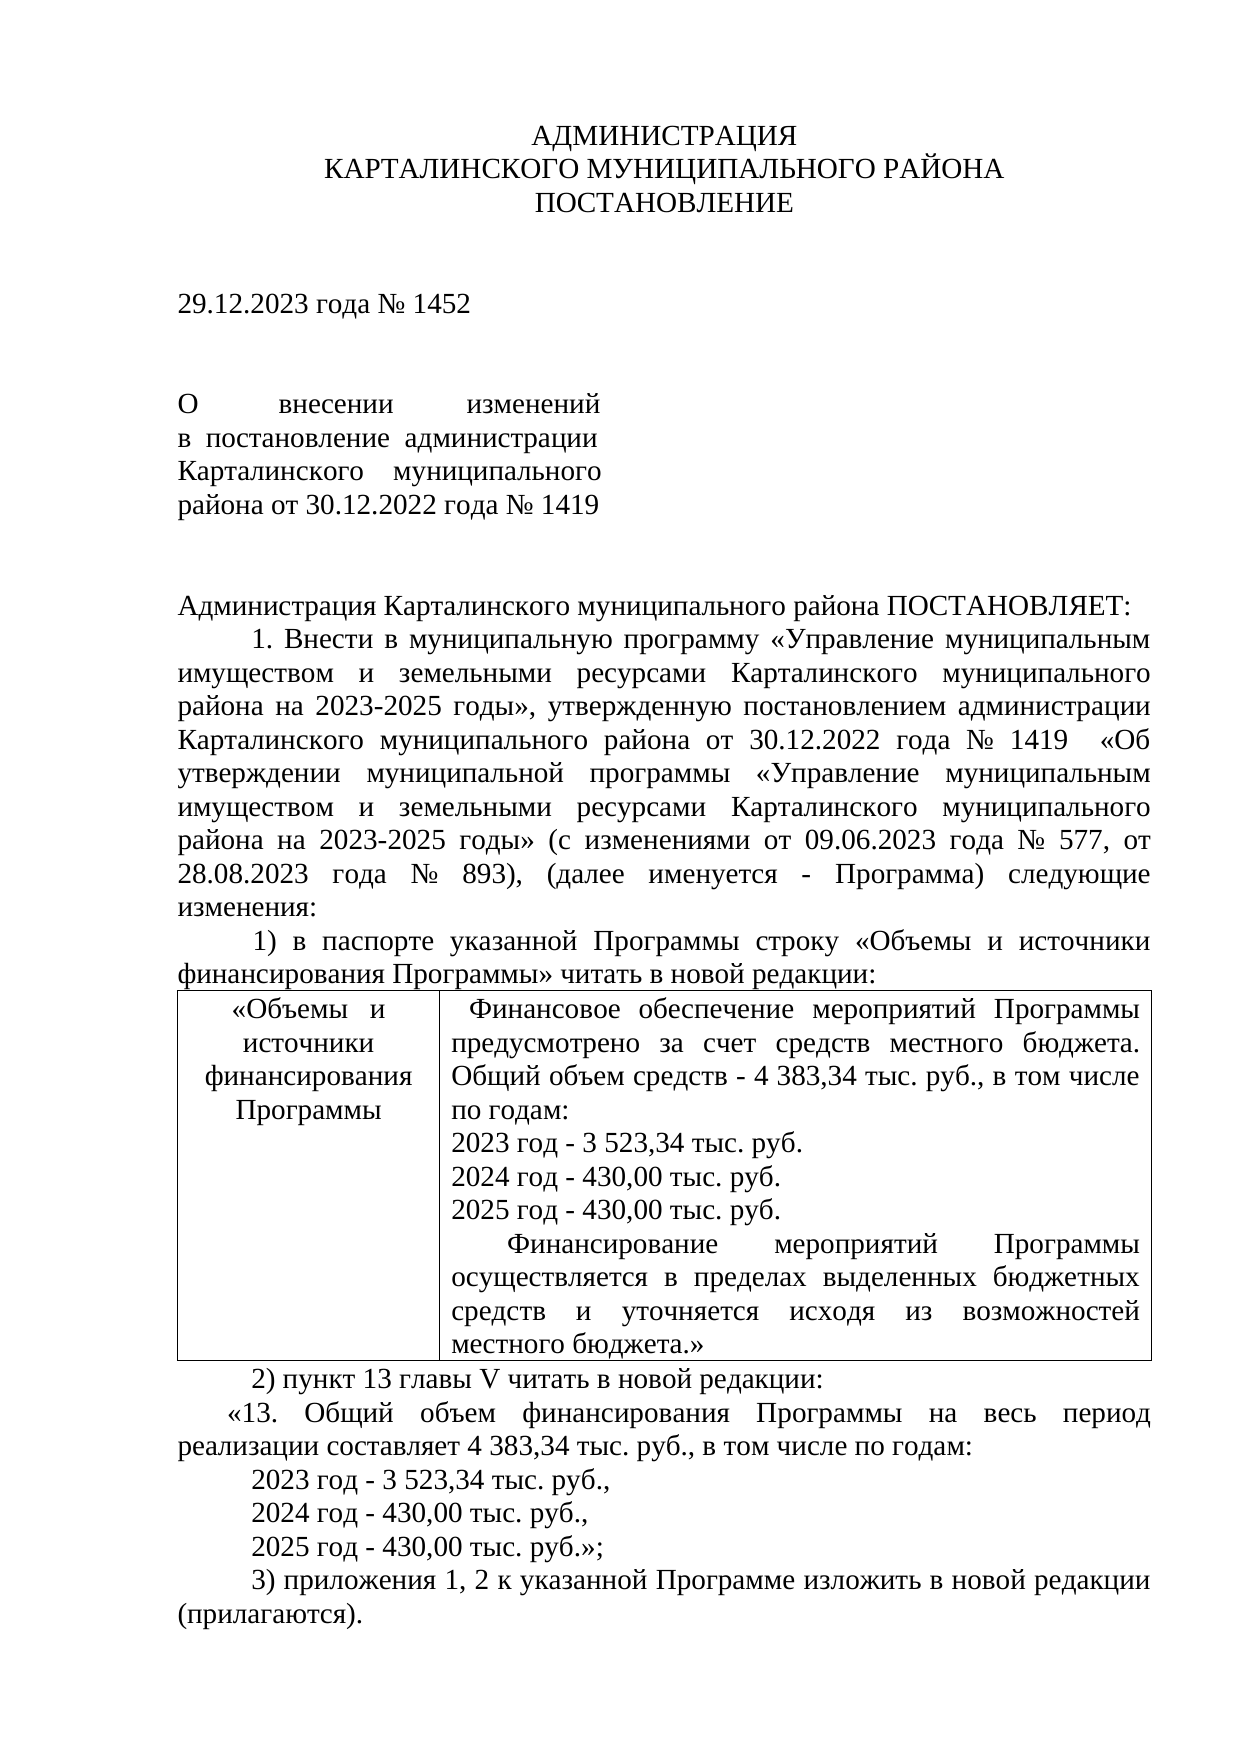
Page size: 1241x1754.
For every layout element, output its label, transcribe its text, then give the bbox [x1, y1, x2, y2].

text 1. Внести в муниципальную программу «Управление муниципальным имуществом и земельными ресурсами Карталинского муниципального района на 2023-2025 годы», утвержденную постановлением администрации Карталинского муниципального района от 30.12.2022 года № 1419 «Об утверждении муниципальной программы «Управление муниципальным имуществом и земельными ресурсами Карталинского муниципального района на 2023-2025 годы» (с изменениями от 09.06.2023 года № 577, от 28.08.2023 года № 893), (далее именуется - Программа) следующие изменения: [177, 621, 1152, 923]
text Карталинского муниципального [177, 453, 1152, 487]
text АДМИНИСТРАЦИЯ [177, 118, 1152, 152]
text О внесении изменений [177, 386, 1152, 420]
text КАРТАЛИНСКОГО МУНИЦИПАЛЬНОГО РАЙОНА [177, 152, 1152, 185]
text Администрация Карталинского муниципального района ПОСТАНОВЛЯЕТ: [177, 588, 1152, 621]
text «13. Общий объем финансирования Программы на весь период реализации составляет 4 383,34 тыс. руб., в том числе по годам: [177, 1395, 1152, 1462]
table_header «Объемы и источники финансирования Программы [178, 991, 439, 1360]
text 2) пункт 13 главы V читать в новой редакции: [177, 1361, 1152, 1395]
text 2025 год - 430,00 тыс. руб.»; [177, 1529, 1152, 1562]
text 2023 год - 3 523,34 тыс. руб., [177, 1462, 1152, 1495]
text ПОСТАНОВЛЕНИЕ [177, 185, 1152, 219]
text 2024 год - 430,00 тыс. руб., [177, 1495, 1152, 1529]
text в постановление администрации [177, 420, 1152, 453]
text района от 30.12.2022 года № 1419 [177, 487, 679, 521]
list 1) в паспорте указанной Программы строку «Объемы и источники финансирования Программы» читать в новой редакции: [177, 923, 1152, 990]
table_header Финансовое обеспечение мероприятий Программы предусмотрено за счет средств местного бюджета. Общий объем средств - 4 383,34 тыс. руб., в том числе по годам: 2023 год - 3 523,34 тыс. руб. 2024 год - 430,00 тыс. руб. 2025 год - 430,00 тыс. руб. Финансирование мероприятий Программы осуществляется в пределах выделенных бюджетных средств и уточняется исходя из возможностей местного бюджета.» [440, 991, 1151, 1360]
list 3) приложения 1, 2 к указанной Программе изложить в новой редакции (прилагаются). [177, 1562, 1152, 1629]
text 29.12.2023 года № 1452 [177, 286, 1152, 319]
